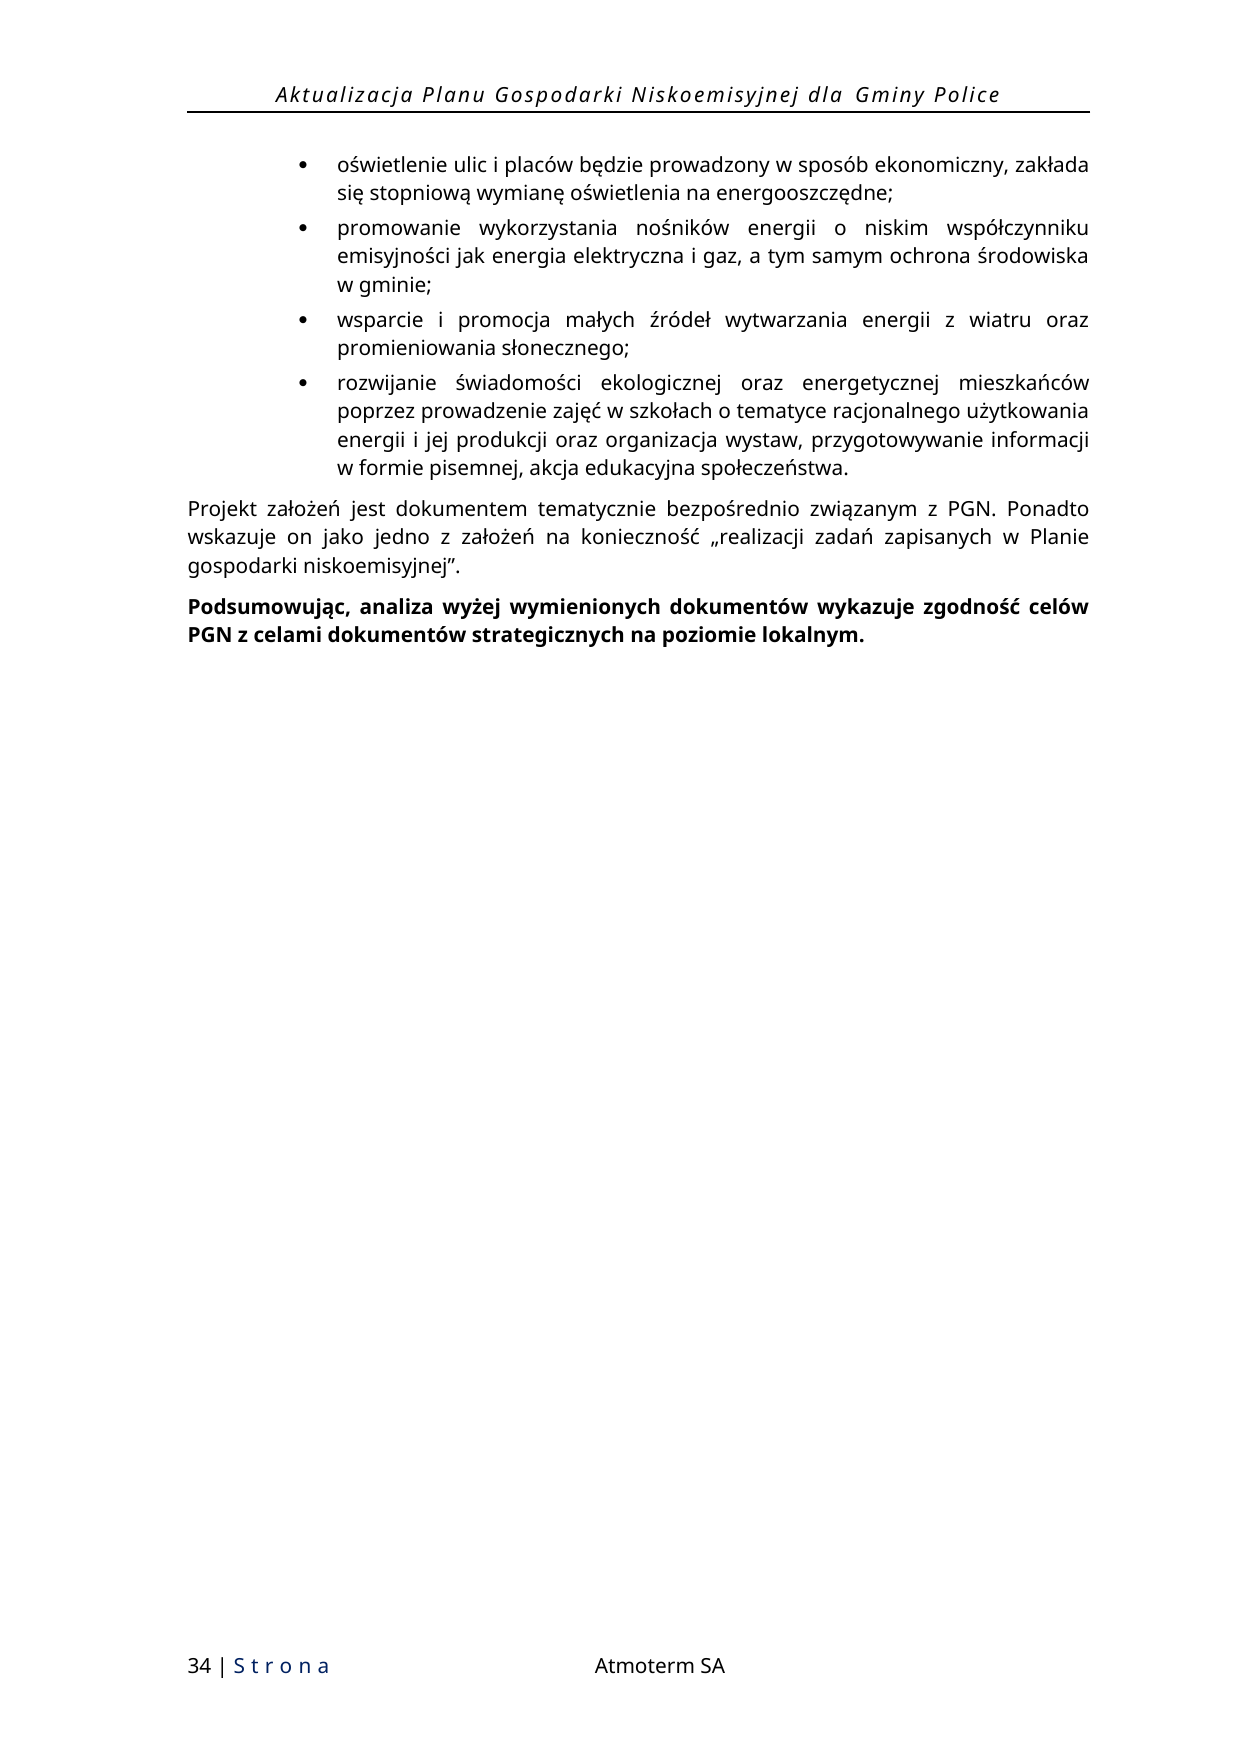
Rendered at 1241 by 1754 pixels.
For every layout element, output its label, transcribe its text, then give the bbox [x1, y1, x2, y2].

text promowanie wykorzystania nośników energii o niskim współczynniku emisyjności jak energia elektryczna i gaz, a tym samym ochrona środowiska w gminie; [299, 213, 1090, 298]
text Podsumowując, analiza wyżej wymienionych dokumentów wykazuje zgodność celów PGN z celami dokumentów strategicznych na poziomie lokalnym. [187, 592, 1090, 649]
text wsparcie i promocja małych źródeł wytwarzania energii z wiatru oraz promieniowania słonecznego; [299, 305, 1090, 362]
text Projekt założeń jest dokumentem tematycznie bezpośrednio związanym z PGN. Ponadto wskazuje on jako jedno z założeń na konieczność „realizacji zadań zapisanych w Planie gospodarki niskoemisyjnej”. [187, 494, 1090, 579]
text rozwijanie świadomości ekologicznej oraz energetycznej mieszkańców poprzez prowadzenie zajęć w szkołach o tematyce racjonalnego użytkowania energii i jej produkcji oraz organizacja wystaw, przygotowywanie informacji w formie pisemnej, akcja edukacyjna społeczeństwa. [299, 368, 1090, 482]
text oświetlenie ulic i placów będzie prowadzony w sposób ekonomiczny, zakłada się stopniową wymianę oświetlenia na energooszczędne; [299, 150, 1090, 207]
